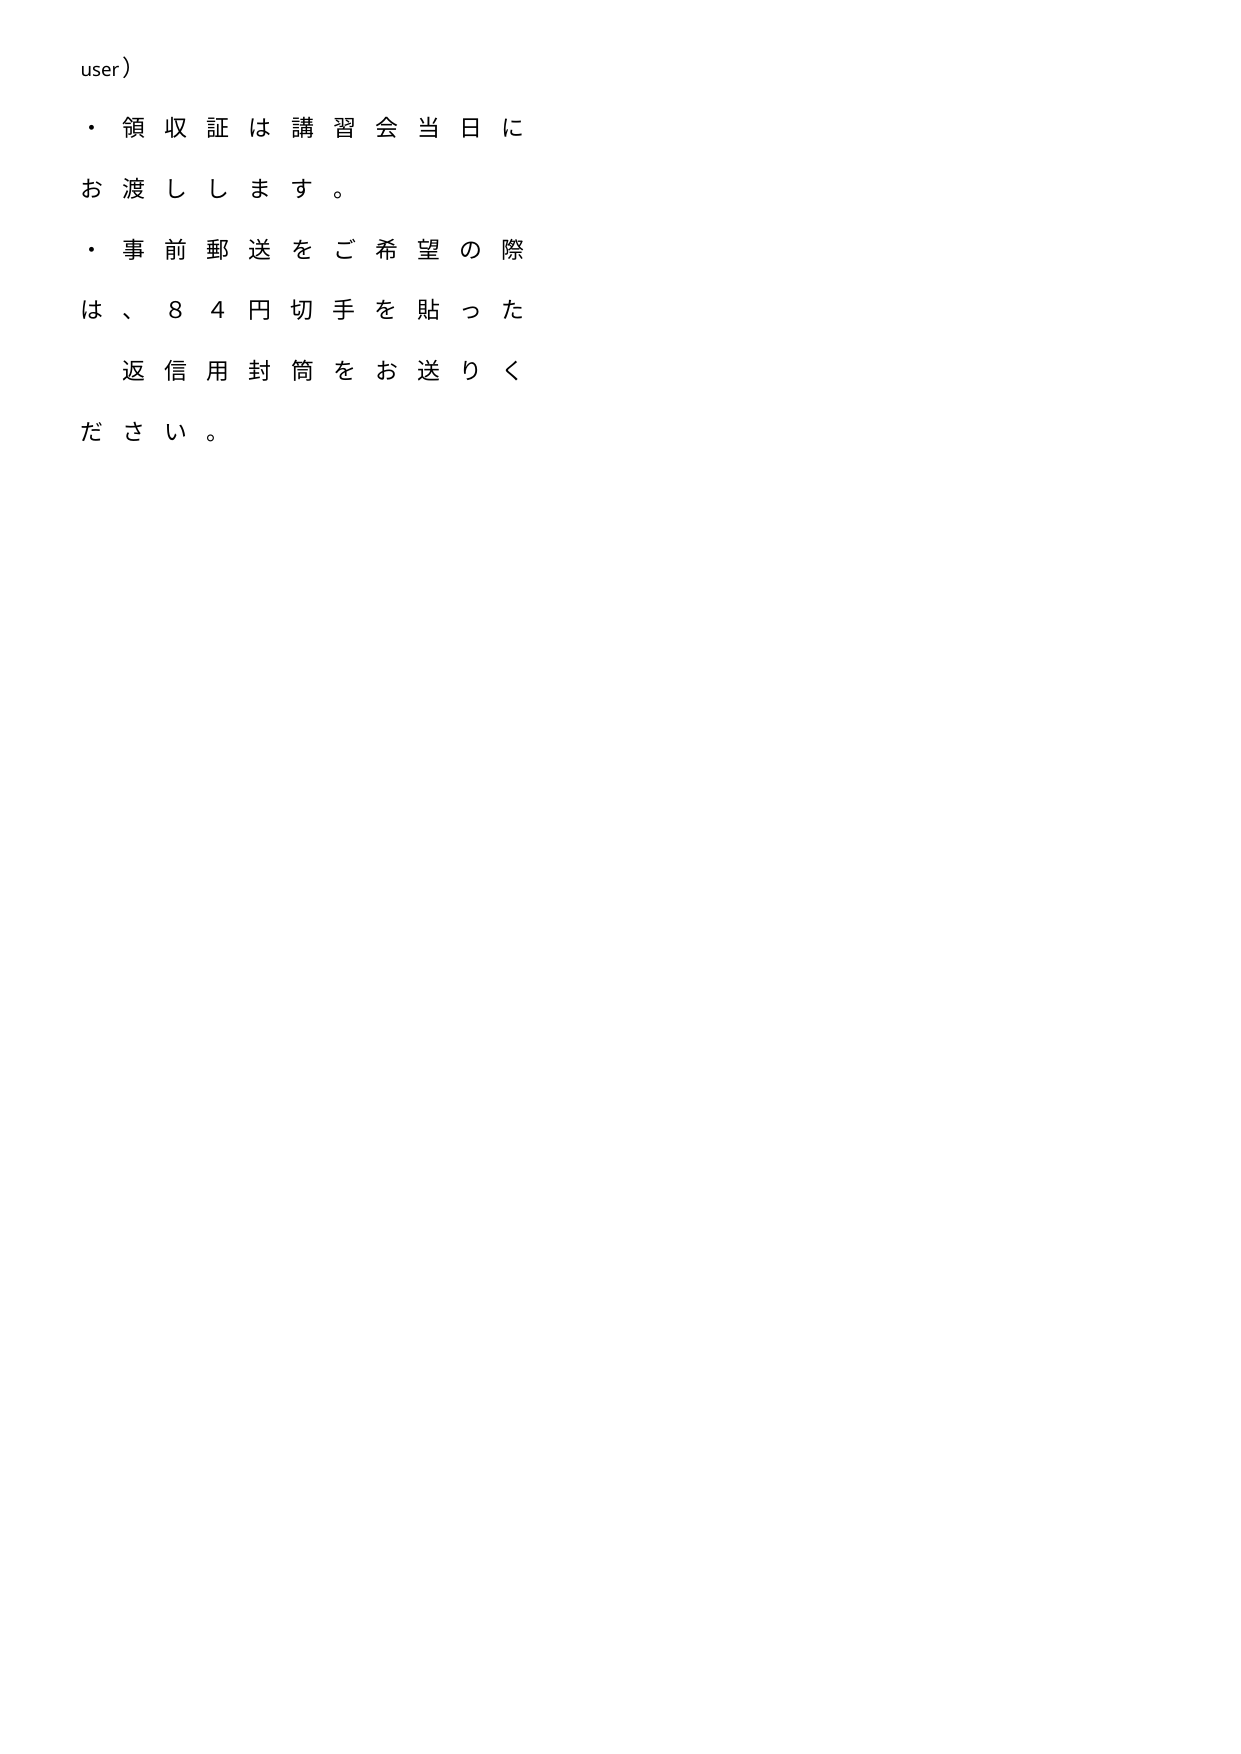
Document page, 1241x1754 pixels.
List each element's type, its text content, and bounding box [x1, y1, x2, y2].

table_cell ・事前郵送をご希望の際は、８４円切手を貼った 返信用封筒をお送りください。 [59, 218, 576, 460]
table_cell ・領収証は講習会当日にお渡しします。 [59, 97, 576, 218]
table_cell 勤務先宛 ・ 個人名宛 その他（ ） [59, 36, 576, 97]
